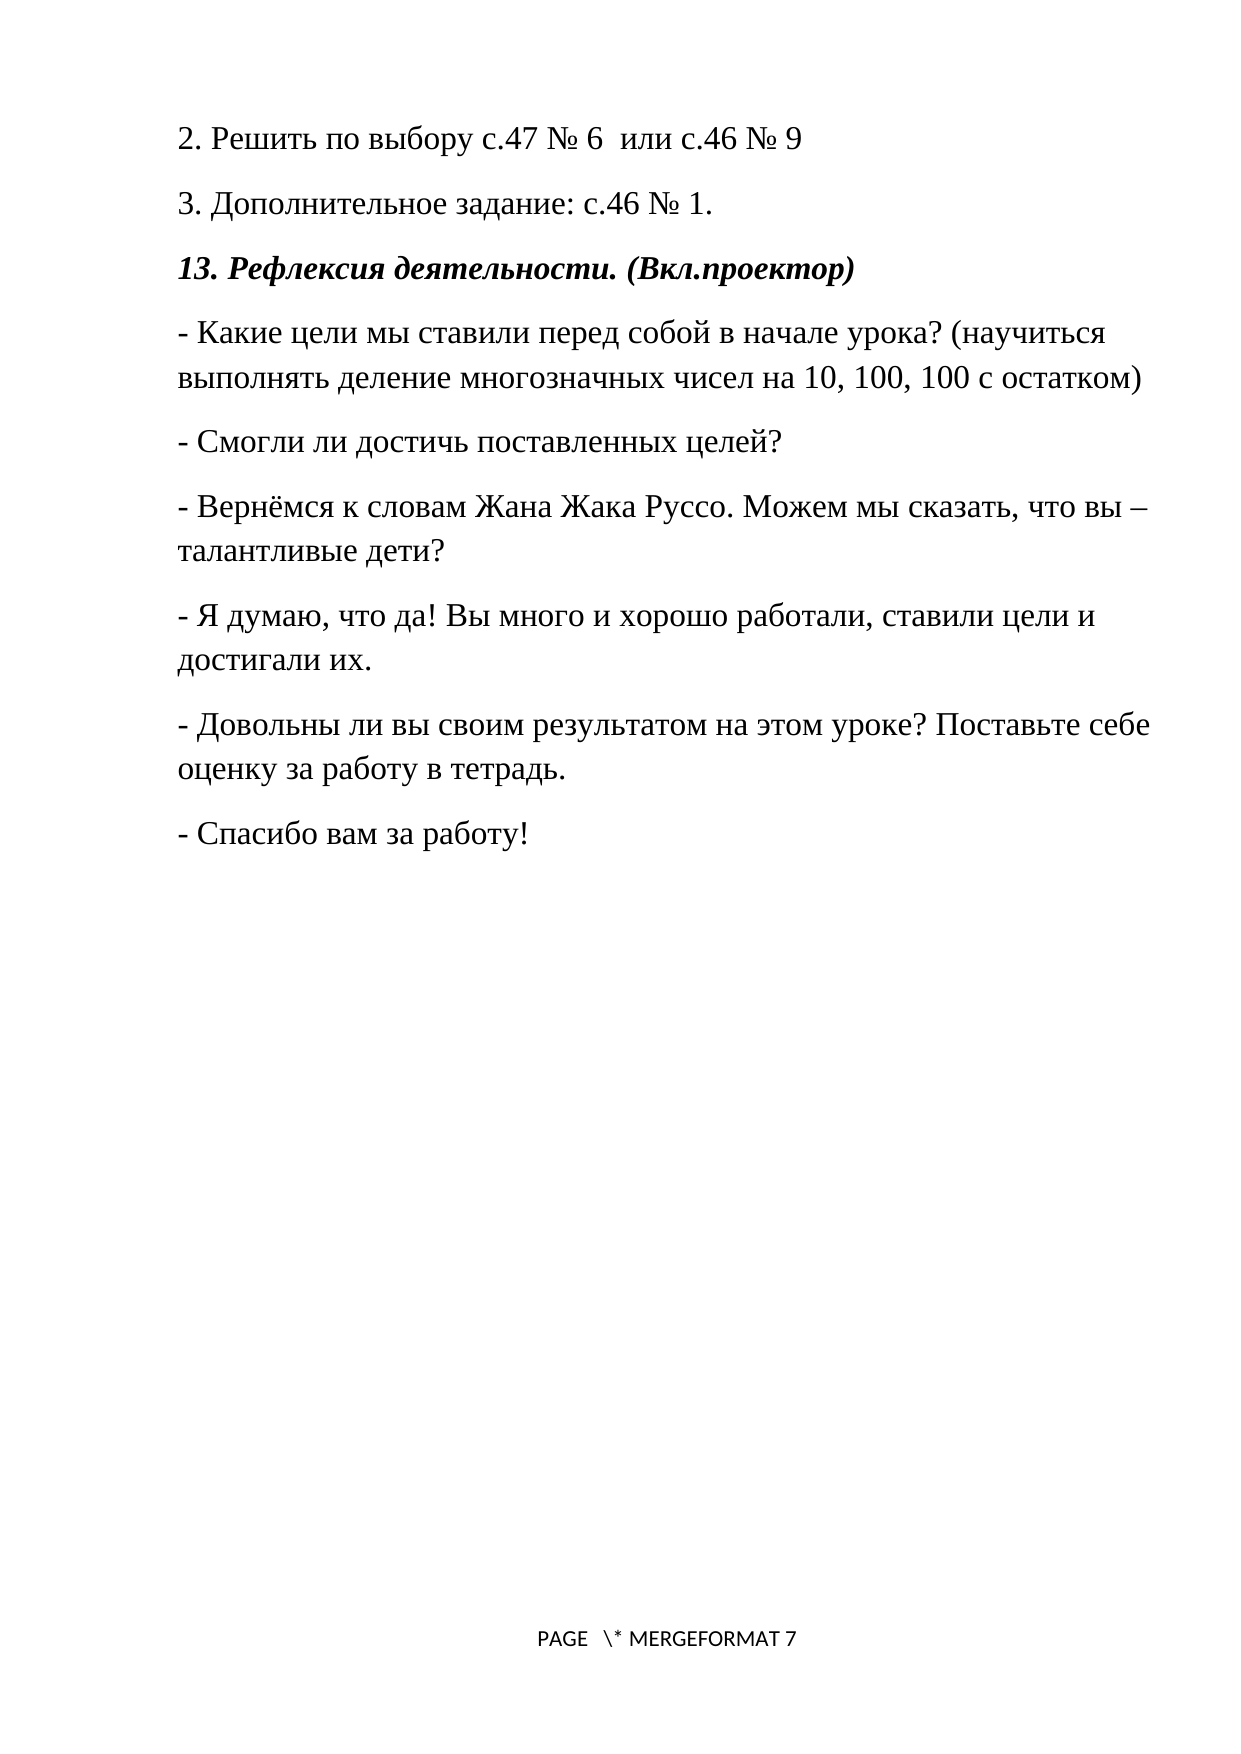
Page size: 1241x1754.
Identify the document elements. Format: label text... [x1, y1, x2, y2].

text - Вернёмся к словам Жана Жака Руссо. Можем мы сказать, что вы – талантливые дети? [177, 487, 1152, 569]
text - Я думаю, что да! Вы много и хорошо работали, ставили цели и достигали их. [177, 596, 1152, 678]
text 3. Дополнительное задание: с.46 № 1. [177, 183, 1152, 221]
text - Смогли ли достичь поставленных целей? [177, 422, 1152, 460]
text - Довольны ли вы своим результатом на этом уроке? Поставьте себе оценку за работу в тетрадь. [177, 704, 1152, 787]
text - Спасибо вам за работу! [177, 813, 1152, 852]
text 2. Решить по выбору с.47 № 6 или с.46 № 9 [177, 118, 1152, 156]
text - Какие цели мы ставили перед собой в начале урока? (научиться выполнять деление многозначных чисел на 10, 100, 100 с остатком) [177, 313, 1152, 395]
text 13. Рефлексия деятельности. (Вкл.проектор) [177, 248, 1152, 286]
